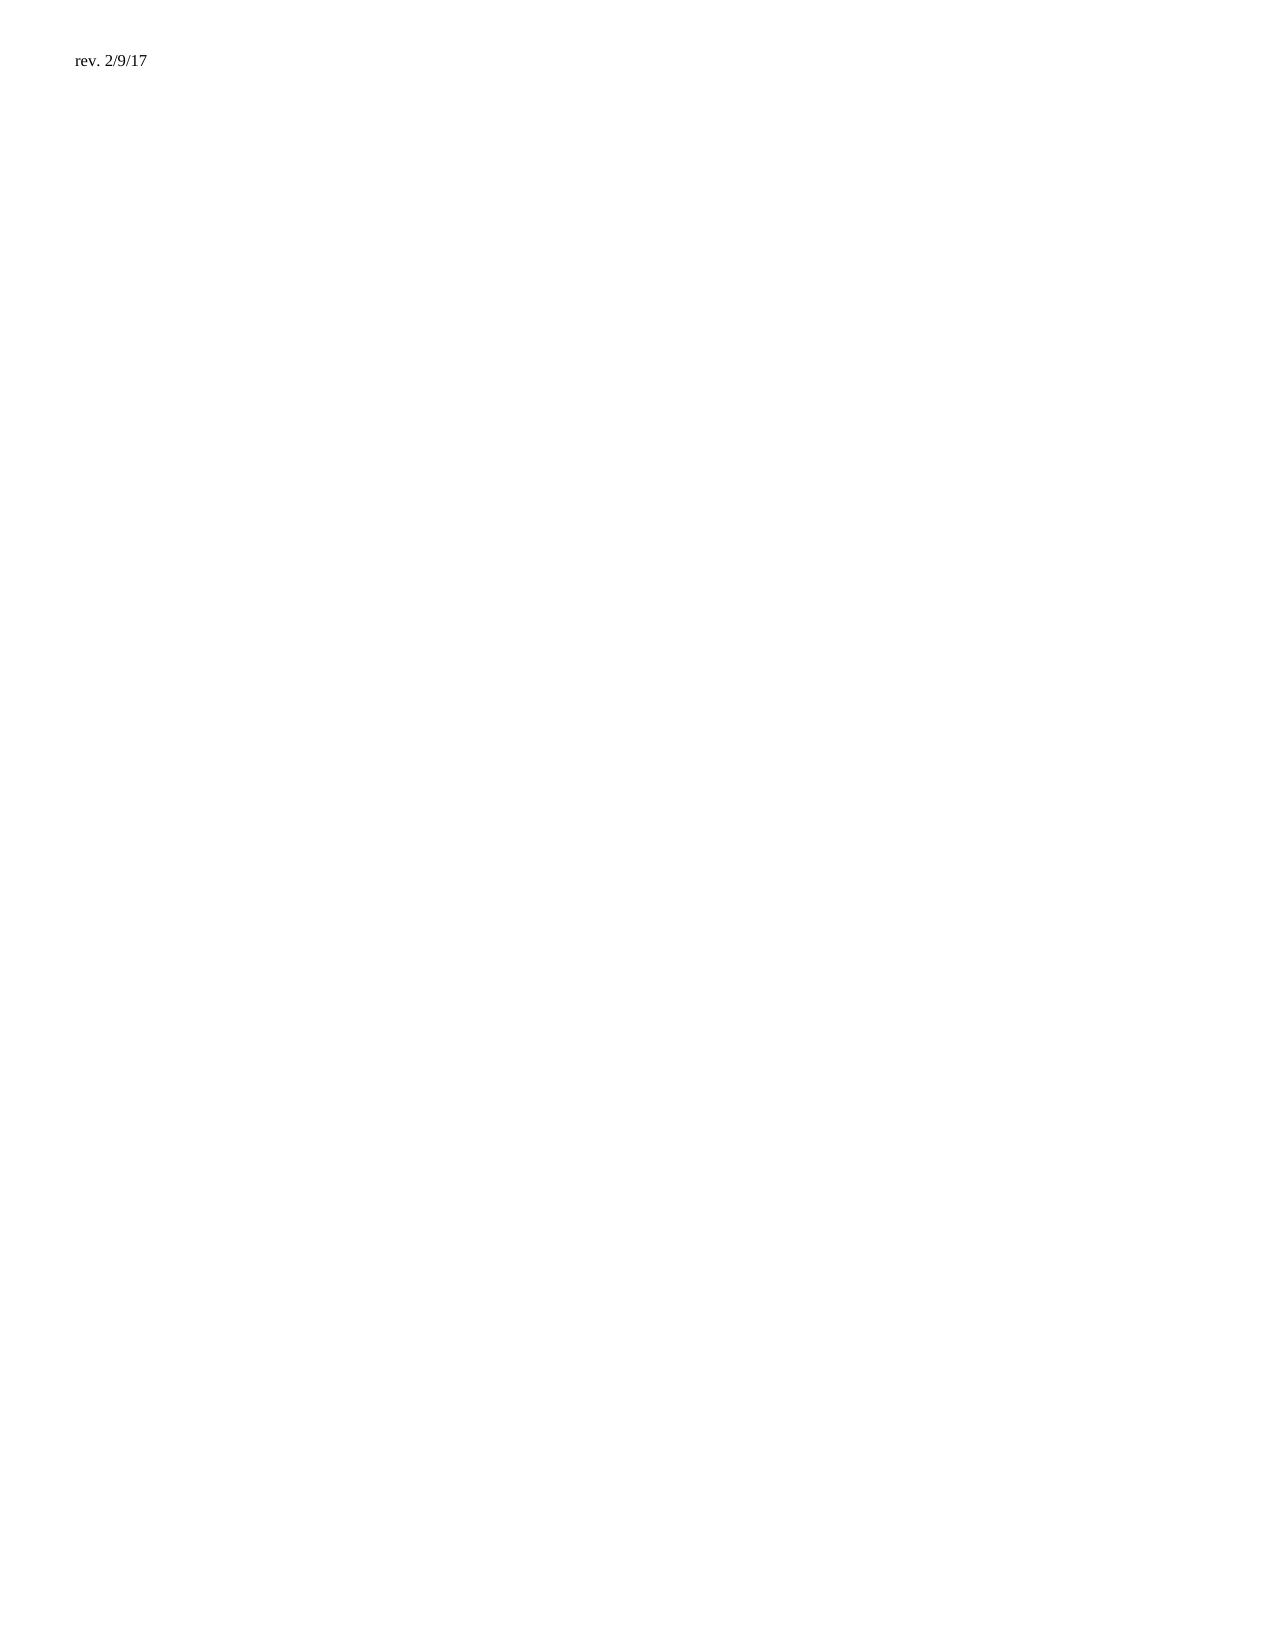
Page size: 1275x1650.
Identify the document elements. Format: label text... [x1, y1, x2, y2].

text rev. 2/9/17 [75, 51, 1200, 70]
